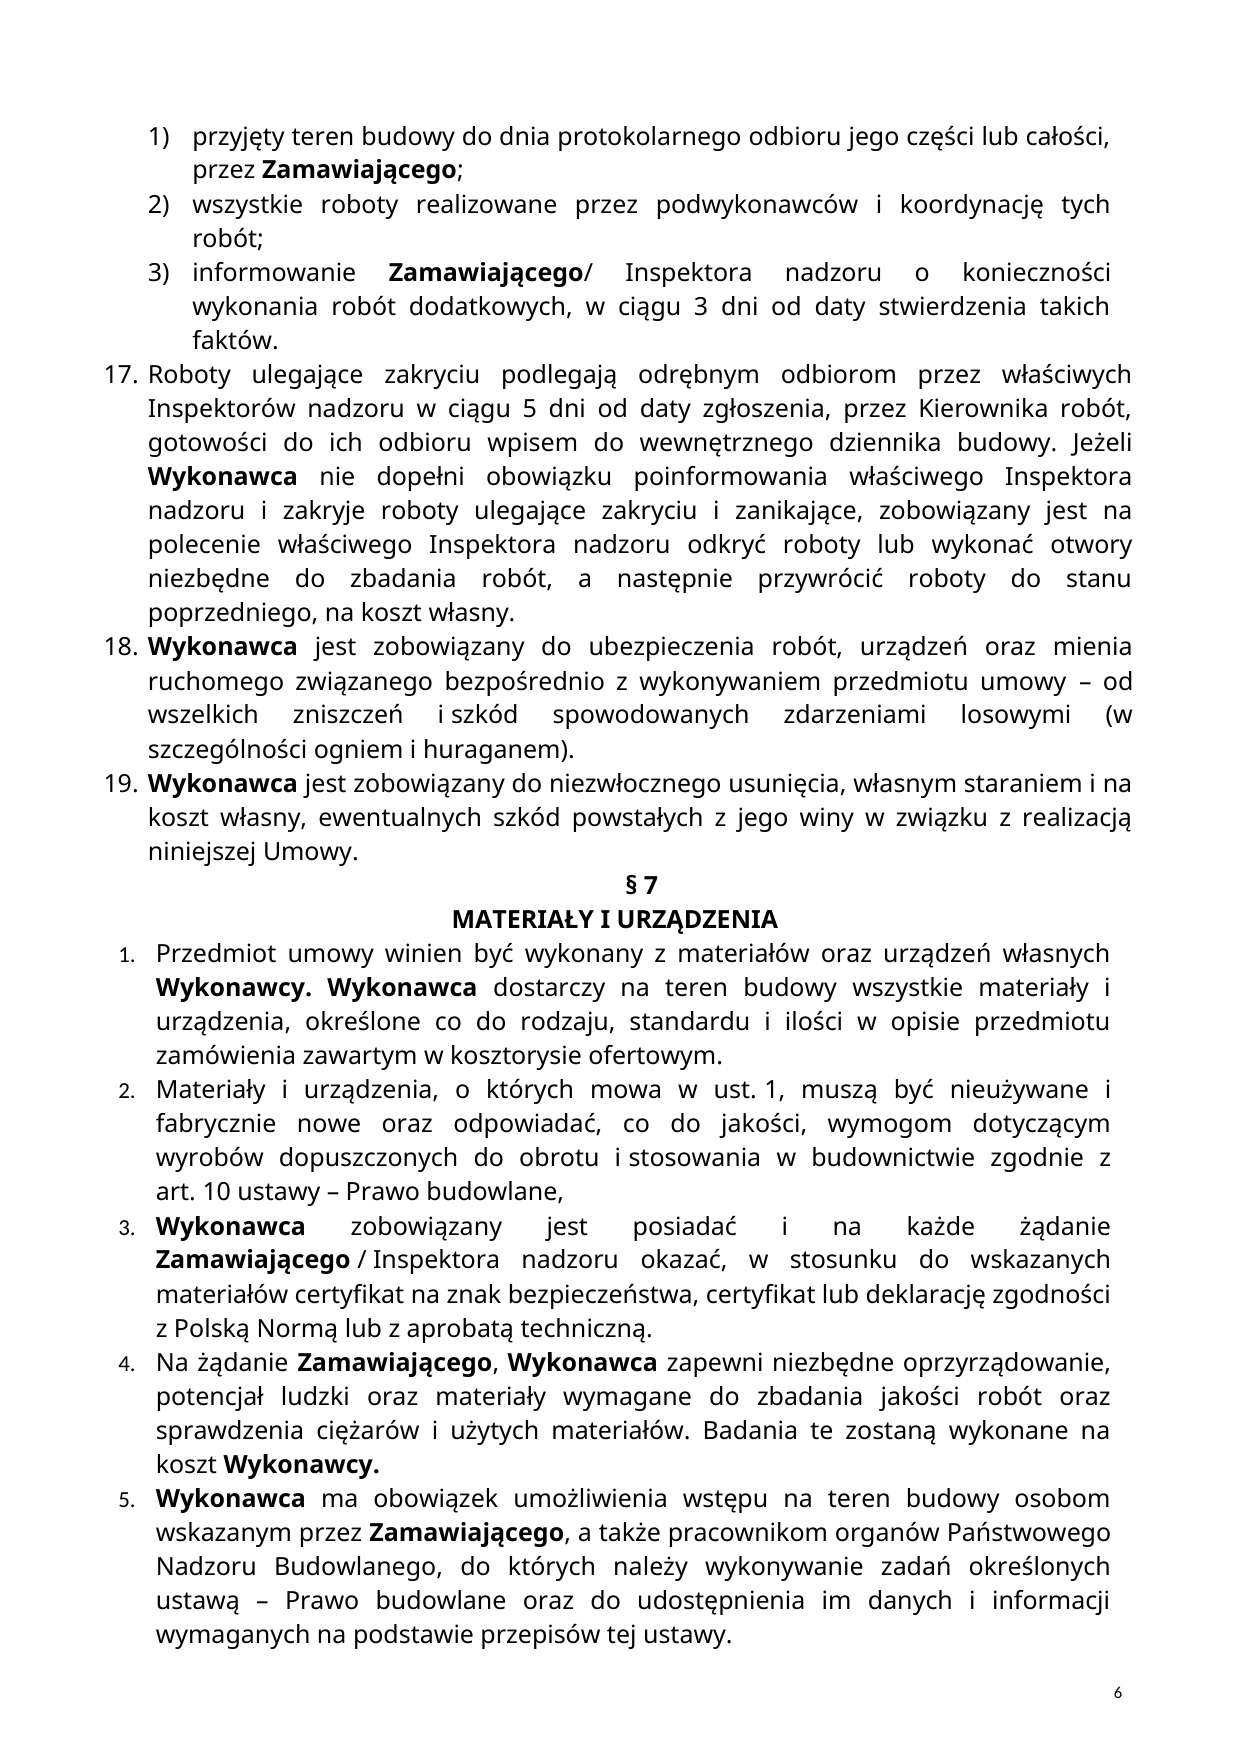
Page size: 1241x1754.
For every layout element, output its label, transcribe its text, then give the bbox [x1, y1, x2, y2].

list przyjęty teren budowy do dnia protokolarnego odbioru jego części lub całości, przez Zamawiającego; [148, 118, 1112, 186]
list wszystkie roboty realizowane przez podwykonawców i koordynację tych robót; [148, 186, 1112, 254]
text MATERIAŁY I URZĄDZENIA [118, 902, 1111, 936]
list Materiały i urządzenia, o których mowa w ust. 1, muszą być nieużywane i fabrycznie nowe oraz odpowiadać, co do jakości, wymogom dotyczącym wyrobów dopuszczonych do obrotu i stosowania w budownictwie zgodnie z art. 10 ustawy – Prawo budowlane, [118, 1072, 1112, 1208]
list Na żądanie Zamawiającego, Wykonawca zapewni niezbędne oprzyrządowanie, potencjał ludzki oraz materiały wymagane do zbadania jakości robót oraz sprawdzenia ciężarów i użytych materiałów. Badania te zostaną wykonane na koszt Wykonawcy. [118, 1344, 1112, 1481]
list Wykonawca jest zobowiązany do niezwłocznego usunięcia, własnym staraniem i na koszt własny, ewentualnych szkód powstałych z jego winy w związku z realizacją niniejszej Umowy. [103, 765, 1133, 867]
list Przedmiot umowy winien być wykonany z materiałów oraz urządzeń własnych Wykonawcy. Wykonawca dostarczy na teren budowy wszystkie materiały i urządzenia, określone co do rodzaju, standardu i ilości w opisie przedmiotu zamówienia zawartym w kosztorysie ofertowym. [118, 936, 1112, 1072]
text § 7 [155, 867, 1128, 902]
list Wykonawca ma obowiązek umożliwienia wstępu na teren budowy osobom wskazanym przez Zamawiającego, a także pracownikom organów Państwowego Nadzoru Budowlanego, do których należy wykonywanie zadań określonych ustawą – Prawo budowlane oraz do udostępnienia im danych i informacji wymaganych na podstawie przepisów tej ustawy. [118, 1481, 1112, 1651]
list Wykonawca zobowiązany jest posiadać i na każde żądanie Zamawiającego / Inspektora nadzoru okazać, w stosunku do wskazanych materiałów certyfikat na znak bezpieczeństwa, certyfikat lub deklarację zgodności z Polską Normą lub z aprobatą techniczną. [118, 1208, 1112, 1344]
list Wykonawca jest zobowiązany do ubezpieczenia robót, urządzeń oraz mienia ruchomego związanego bezpośrednio z wykonywaniem przedmiotu umowy – od wszelkich zniszczeń i szkód spowodowanych zdarzeniami losowymi (w szczególności ogniem i huraganem). [103, 629, 1133, 765]
list Roboty ulegające zakryciu podlegają odrębnym odbiorom przez właściwych Inspektorów nadzoru w ciągu 5 dni od daty zgłoszenia, przez Kierownika robót, gotowości do ich odbioru wpisem do wewnętrznego dziennika budowy. Jeżeli Wykonawca nie dopełni obowiązku poinformowania właściwego Inspektora nadzoru i zakryje roboty ulegające zakryciu i zanikające, zobowiązany jest na polecenie właściwego Inspektora nadzoru odkryć roboty lub wykonać otwory niezbędne do zbadania robót, a następnie przywrócić roboty do stanu poprzedniego, na koszt własny. [103, 357, 1133, 629]
list informowanie Zamawiającego/ Inspektora nadzoru o konieczności wykonania robót dodatkowych, w ciągu 3 dni od daty stwierdzenia takich faktów. [148, 254, 1112, 357]
